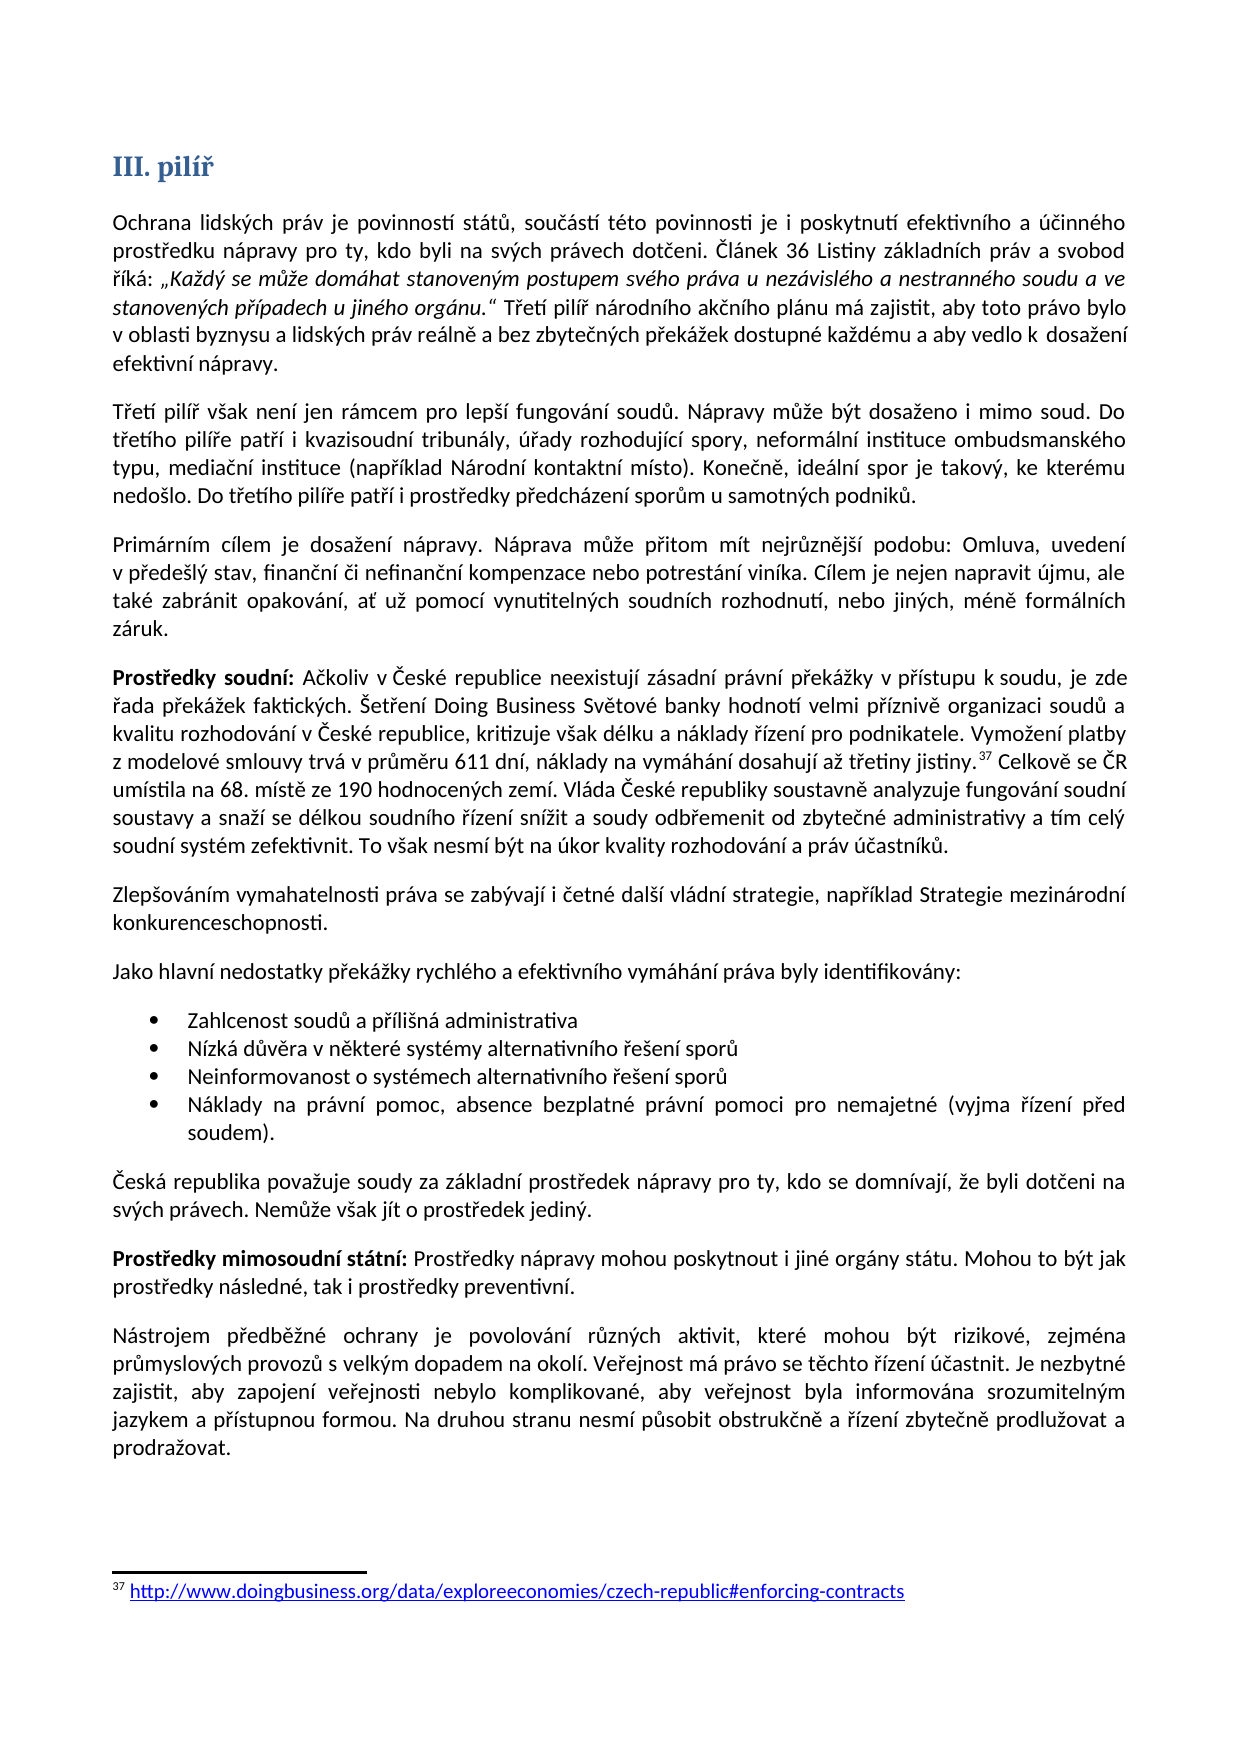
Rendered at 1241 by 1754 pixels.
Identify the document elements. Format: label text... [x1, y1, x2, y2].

text Prostředky soudní: Ačkoliv v České republice neexistují zásadní právní překážky v přístupu k soudu, je zde řada překážek faktických. Šetření Doing Business Světové banky hodnotí velmi příznivě organizaci soudů a kvalitu rozhodování v České republice, kritizuje však délku a náklady řízení pro podnikatele. Vymožení platby z modelové smlouvy trvá v průměru 611 dní, náklady na vymáhání dosahují až třetiny jistiny. Celkově se ČR umístila na 68. místě ze 190 hodnocených zemí. Vláda České republiky soustavně analyzuje fungování soudní soustavy a snaží se délkou soudního řízení snížit a soudy odbřemenit od zbytečné administrativy a tím celý soudní systém zefektivnit. To však nesmí být na úkor kvality rozhodování a práv účastníků. [112, 663, 1128, 859]
text Primárním cílem je dosažení nápravy. Náprava může přitom mít nejrůznější podobu: Omluva, uvedení v předešlý stav, finanční či nefinanční kompenzace nebo potrestání viníka. Cílem je nejen napravit újmu, ale také zabránit opakování, ať už pomocí vynutitelných soudních rozhodnutí, nebo jiných, méně formálních záruk. [112, 530, 1128, 642]
text Česká republika považuje soudy za základní prostředek nápravy pro ty, kdo se domnívají, že byli dotčeni na svých právech. Nemůže však jít o prostředek jediný. [112, 1167, 1128, 1223]
text Prostředky mimosoudní státní: Prostředky nápravy mohou poskytnout i jiné orgány státu. Mohou to být jak prostředky následné, tak i prostředky preventivní. [112, 1244, 1128, 1300]
subtitle III. pilíř [112, 150, 1128, 183]
text Ochrana lidských práv je povinností států, součástí této povinnosti je i poskytnutí efektivního a účinného prostředku nápravy pro ty, kdo byli na svých právech dotčeni. Článek 36 Listiny základních práv a svobod říká: „Každý se může domáhat stanoveným postupem svého práva u nezávislého a nestranného soudu a ve stanovených případech u jiného orgánu.“ Třetí pilíř národního akčního plánu má zajistit, aby toto právo bylo v oblasti byznysu a lidských práv reálně a bez zbytečných překážek dostupné každému a aby vedlo k dosažení efektivní nápravy. [112, 208, 1128, 377]
text Třetí pilíř však není jen rámcem pro lepší fungování soudů. Nápravy může být dosaženo i mimo soud. Do třetího pilíře patří i kvazisoudní tribunály, úřady rozhodující spory, neformální instituce ombudsmanského typu, mediační instituce (například Národní kontaktní místo). Konečně, ideální spor je takový, ke kterému nedošlo. Do třetího pilíře patří i prostředky předcházení sporům u samotných podniků. [112, 397, 1128, 509]
list Neinformovanost o systémech alternativního řešení sporů [150, 1062, 1128, 1090]
list Nízká důvěra v některé systémy alternativního řešení sporů [150, 1034, 1128, 1062]
list Zahlcenost soudů a přílišná administrativa [150, 1006, 1128, 1034]
list Náklady na právní pomoc, absence bezplatné právní pomoci pro nemajetné (vyjma řízení před soudem). [150, 1090, 1128, 1146]
text Jako hlavní nedostatky překážky rychlého a efektivního vymáhání práva byly identifikovány: [112, 957, 1128, 985]
text Zlepšováním vymahatelnosti práva se zabývají i četné další vládní strategie, například Strategie mezinárodní konkurenceschopnosti. [112, 880, 1128, 936]
text Nástrojem předběžné ochrany je povolování různých aktivit, které mohou být rizikové, zejména průmyslových provozů s velkým dopadem na okolí. Veřejnost má právo se těchto řízení účastnit. Je nezbytné zajistit, aby zapojení veřejnosti nebylo komplikované, aby veřejnost byla informována srozumitelným jazykem a přístupnou formou. Na druhou stranu nesmí působit obstrukčně a řízení zbytečně prodlužovat a prodražovat. [112, 1321, 1128, 1461]
